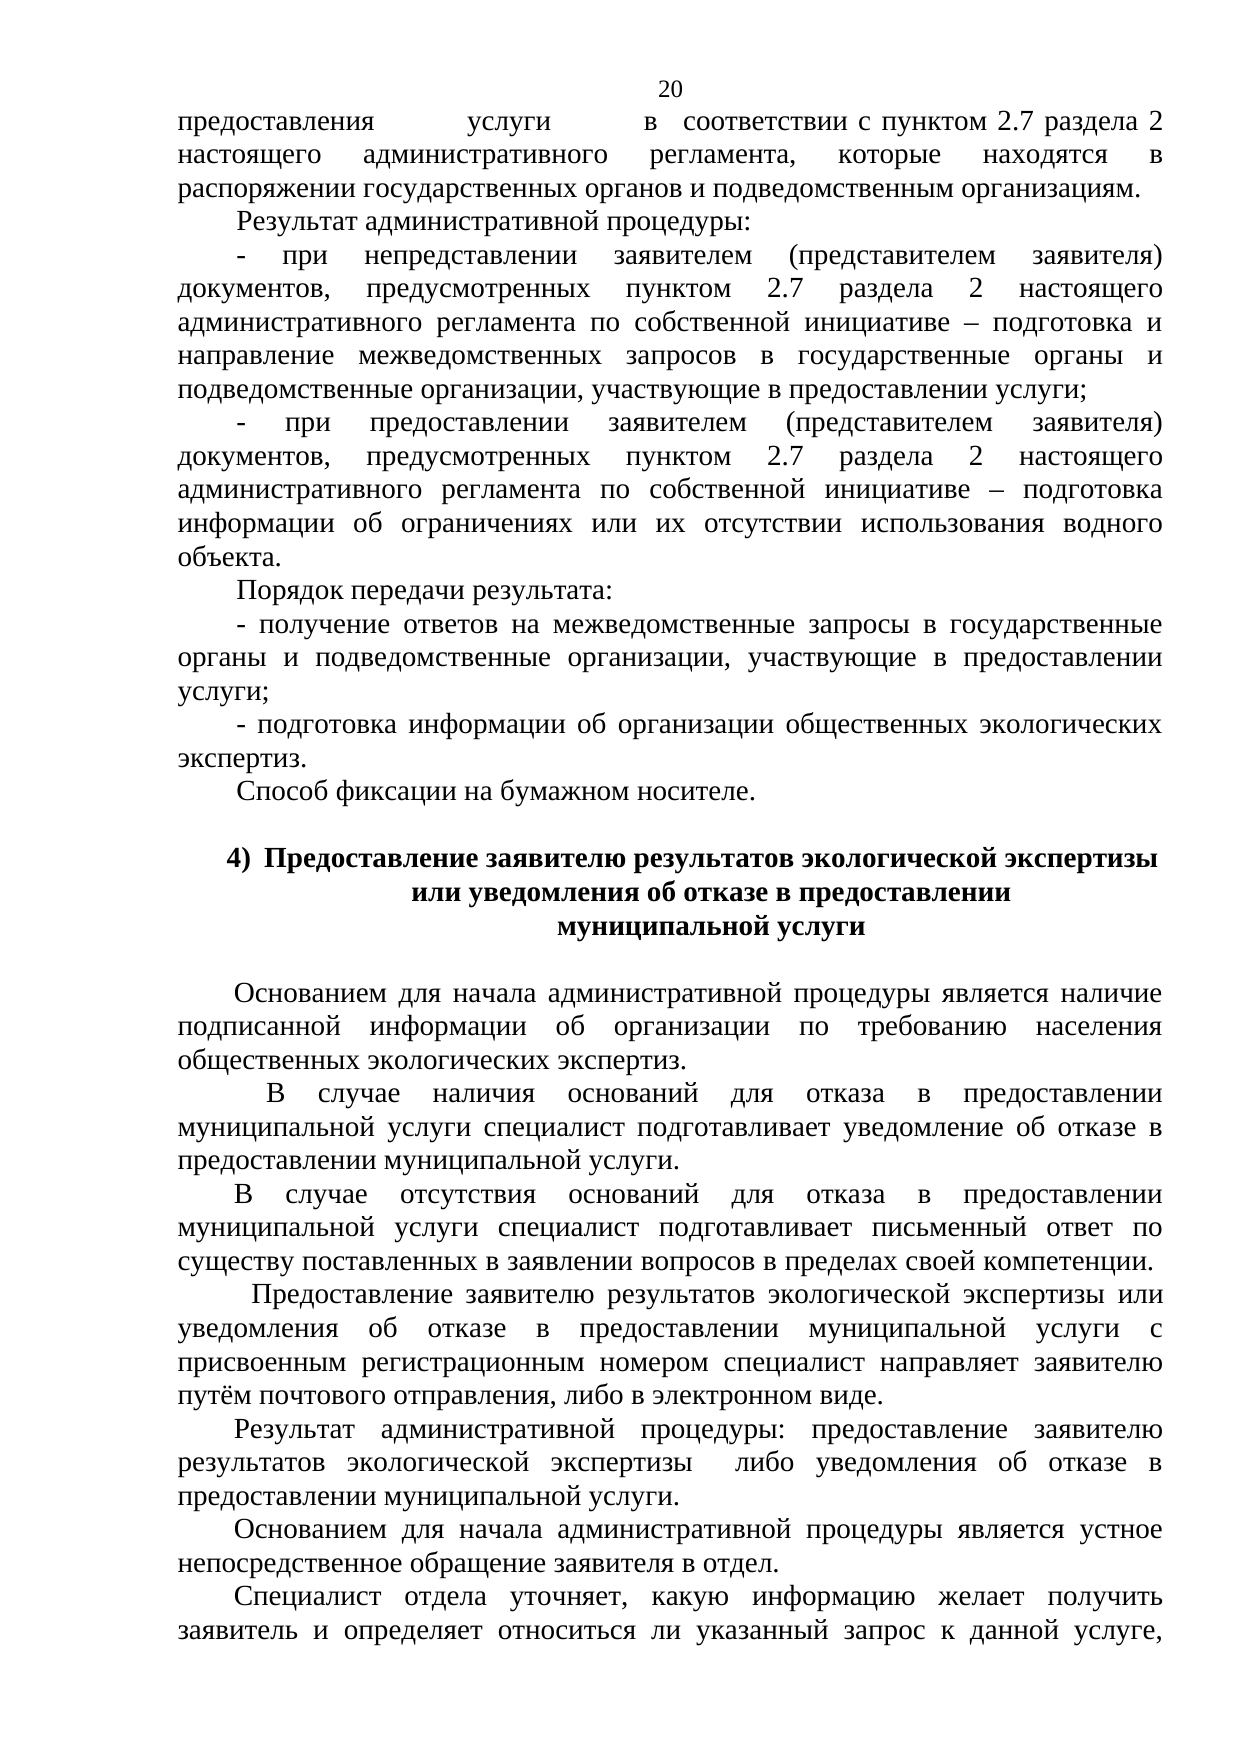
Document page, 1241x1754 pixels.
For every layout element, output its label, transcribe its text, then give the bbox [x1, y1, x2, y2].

text муниципальной услуги [259, 908, 1163, 941]
text В случае наличия оснований для отказа в предоставлении муниципальной услуги специалист подготавливает уведомление об отказе в предоставлении муниципальной услуги. [177, 1075, 1163, 1176]
text В случае отсутствия оснований для отказа в предоставлении муниципальной услуги специалист подготавливает письменный ответ по существу поставленных в заявлении вопросов в пределах своей компетенции. Предоставление заявителю результатов экологической экспертизы или уведомления об отказе в предоставлении муниципальной услуги с присвоенным регистрационным номером специалист направляет заявителю путём почтового отправления, либо в электронном виде. [177, 1176, 1163, 1411]
text Основанием для начала административной процедуры является устное непосредственное обращение заявителя в отдел. [177, 1511, 1163, 1578]
text Результат административной процедуры: [177, 203, 1163, 237]
text Результат административной процедуры: предоставление заявителю результатов экологической экспертизы либо уведомления об отказе в предоставлении муниципальной услуги. [177, 1411, 1163, 1511]
text Порядок передачи результата: [177, 572, 1163, 606]
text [177, 1578, 1163, 1646]
text Основанием для начала административной процедуры является наличие подписанной информации об организации по требованию населения общественных экологических экспертиз. [177, 975, 1163, 1075]
list Предоставление заявителю результатов экологической экспертизы или уведомления об отказе в предоставлении [222, 841, 1163, 908]
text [177, 103, 1163, 203]
text - при предоставлении заявителем (представителем заявителя) документов, предусмотренных пунктом 2.7 раздела 2 настоящего административного регламента по собственной инициативе – подготовка информации об ограничениях или их отсутствии использования водного объекта. [177, 404, 1163, 572]
text - получение ответов на межведомственные запросы в государственные органы и подведомственные организации, участвующие в предоставлении услуги; [177, 606, 1163, 706]
text - подготовка информации об организации общественных экологических экспертиз. [177, 706, 1163, 773]
text Способ фиксации на бумажном носителе. [177, 773, 1163, 807]
text - при непредставлении заявителем (представителем заявителя) документов, предусмотренных пунктом 2.7 раздела 2 настоящего административного регламента по собственной инициативе – подготовка и направление межведомственных запросов в государственные органы и подведомственные организации, участвующие в предоставлении услуги; [177, 237, 1163, 404]
